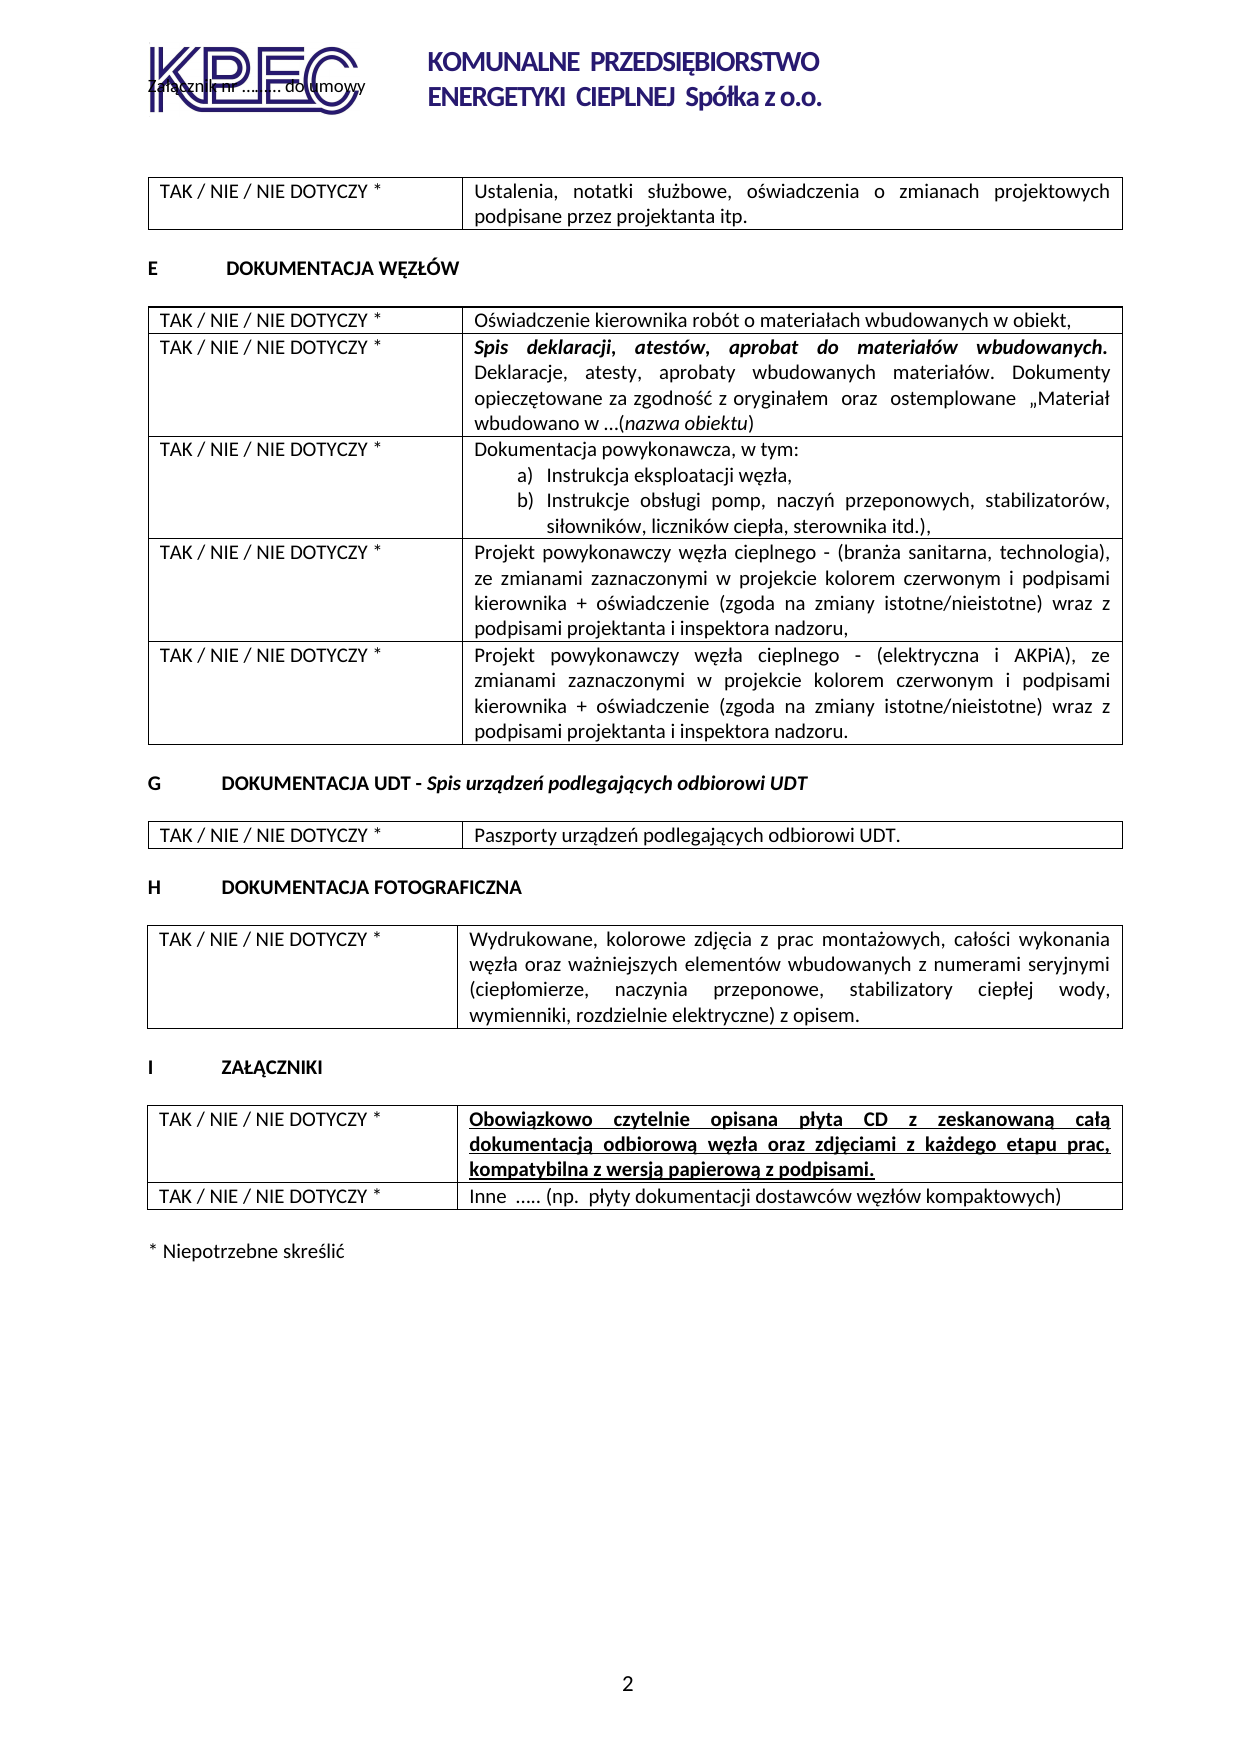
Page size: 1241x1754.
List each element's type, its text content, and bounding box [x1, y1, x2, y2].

table_header TAK / NIE / NIE DOTYCZY * [149, 822, 462, 847]
text H DOKUMENTACJA FOTOGRAFICZNA [148, 874, 1107, 899]
table_cell Projekt powykonawczy węzła cieplnego - (branża sanitarna, technologia), ze zmianami zaznaczonymi w projekcie kolorem czerwonym i podpisami kierownika + oświadczenie (zgoda na zmiany istotne/nieistotne) wraz z podpisami projektanta i inspektora nadzoru, [463, 539, 1122, 641]
table_header TAK / NIE / NIE DOTYCZY * [148, 926, 457, 1027]
table_cell TAK / NIE / NIE DOTYCZY * [149, 437, 462, 538]
table_header Wydrukowane, kolorowe zdjęcia z prac montażowych, całości wykonania węzła oraz ważniejszych elementów wbudowanych z numerami seryjnymi (ciepłomierze, naczynia przeponowe, stabilizatory ciepłej wody, wymienniki, rozdzielnie elektryczne) z opisem. [458, 926, 1122, 1027]
text G DOKUMENTACJA UDT - Spis urządzeń podlegających odbiorowi UDT [148, 770, 1107, 796]
text E DOKUMENTACJA WĘZŁÓW [148, 256, 1107, 281]
table_header Paszporty urządzeń podlegających odbiorowi UDT. [463, 822, 1122, 847]
table_header TAK / NIE / NIE DOTYCZY * [149, 308, 462, 333]
table_cell Ustalenia, notatki służbowe, oświadczenia o zmianach projektowych podpisane przez projektanta itp. [463, 178, 1122, 229]
table_cell Projekt powykonawczy węzła cieplnego - (elektryczna i AKPiA), ze zmianami zaznaczonymi w projekcie kolorem czerwonym i podpisami kierownika + oświadczenie (zgoda na zmiany istotne/nieistotne) wraz z podpisami projektanta i inspektora nadzoru. [463, 642, 1122, 744]
picture [149, 42, 360, 117]
text * Niepotrzebne skreślić [148, 1239, 1107, 1264]
table_cell Inne ….. (np. płyty dokumentacji dostawców węzłów kompaktowych) [458, 1183, 1122, 1208]
table_header Oświadczenie kierownika robót o materiałach wbudowanych w obiekt, [463, 308, 1122, 333]
table_cell Spis deklaracji, atestów, aprobat do materiałów wbudowanych. Deklaracje, atesty, aprobaty wbudowanych materiałów. Dokumenty opieczętowane za zgodność z oryginałem oraz ostemplowane „Materiał wbudowano w …(nazwa obiektu) [463, 334, 1122, 436]
table_header TAK / NIE / NIE DOTYCZY * [148, 1106, 457, 1182]
table_cell TAK / NIE / NIE DOTYCZY * [148, 1183, 457, 1208]
table_cell TAK / NIE / NIE DOTYCZY * [149, 539, 462, 641]
text I ZAŁĄCZNIKI [148, 1054, 1107, 1079]
table_cell TAK / NIE / NIE DOTYCZY * [149, 334, 462, 436]
table_cell TAK / NIE / NIE DOTYCZY * [149, 642, 462, 744]
table_cell Dokumentacja powykonawcza, w tym: Instrukcja eksploatacji węzła, Instrukcje obsługi pomp, naczyń przeponowych, stabilizatorów, siłowników, liczników ciepła, sterownika itd.), [463, 437, 1122, 538]
table_header Obowiązkowo czytelnie opisana płyta CD z zeskanowaną całą dokumentacją odbiorową węzła oraz zdjęciami z każdego etapu prac, kompatybilna z wersją papierową z podpisami. [458, 1106, 1122, 1182]
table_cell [149, 178, 462, 229]
